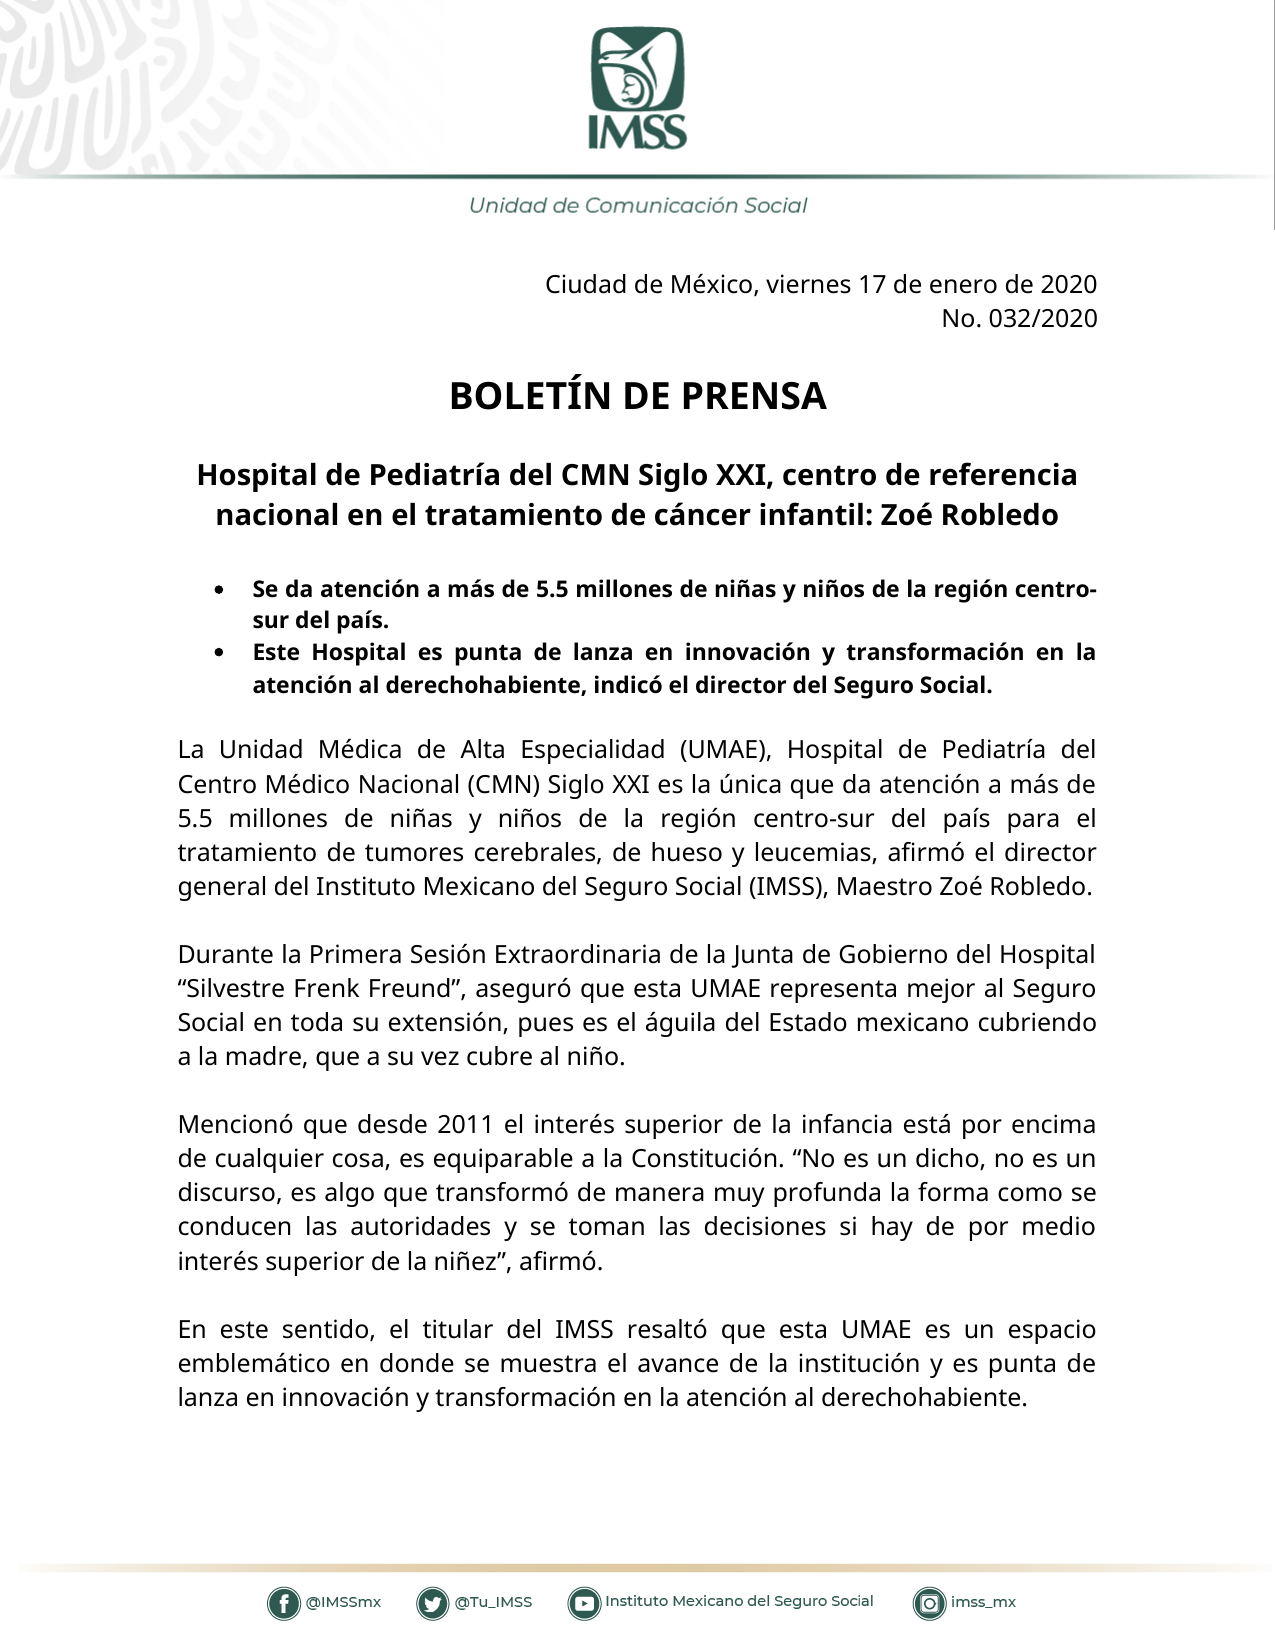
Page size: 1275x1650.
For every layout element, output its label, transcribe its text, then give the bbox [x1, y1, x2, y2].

text La Unidad Médica de Alta Especialidad (UMAE), Hospital de Pediatría del Centro Médico Nacional (CMN) Siglo XXI es la única que da atención a más de 5.5 millones de niñas y niños de la región centro-sur del país para el tratamiento de tumores cerebrales, de hueso y leucemias, afirmó el director general del Instituto Mexicano del Seguro Social (IMSS), Maestro Zoé Robledo. [177, 732, 1098, 902]
list Este Hospital es punta de lanza en innovación y transformación en la atención al derechohabiente, indicó el director del Seguro Social. [215, 636, 1098, 701]
text Ciudad de México, viernes 17 de enero de 2020 [177, 267, 1098, 301]
text Mencionó que desde 2011 el interés superior de la infancia está por encima de cualquier cosa, es equiparable a la Constitución. “No es un dicho, no es un discurso, es algo que transformó de manera muy profunda la forma como se conducen las autoridades y se toman las decisiones si hay de por medio interés superior de la niñez”, afirmó. [177, 1107, 1098, 1277]
text Hospital de Pediatría del CMN Siglo XXI, centro de referencia nacional en el tratamiento de cáncer infantil: Zoé Robledo [177, 454, 1098, 533]
list Se da atención a más de 5.5 millones de niñas y niños de la región centro-sur del país. [215, 573, 1098, 636]
text Durante la Primera Sesión Extraordinaria de la Junta de Gobierno del Hospital “Silvestre Frenk Freund”, aseguró que esta UMAE representa mejor al Seguro Social en toda su extensión, pues es el águila del Estado mexicano cubriendo a la madre, que a su vez cubre al niño. [177, 937, 1098, 1073]
picture [0, 0, 1275, 230]
text BOLETÍN DE PRENSA [177, 369, 1098, 420]
picture [18, 1554, 1272, 1641]
text En este sentido, el titular del IMSS resaltó que esta UMAE es un espacio emblemático en donde se muestra el avance de la institución y es punta de lanza en innovación y transformación en la atención al derechohabiente. [177, 1311, 1098, 1413]
text No. 032/2020 [177, 301, 1098, 335]
